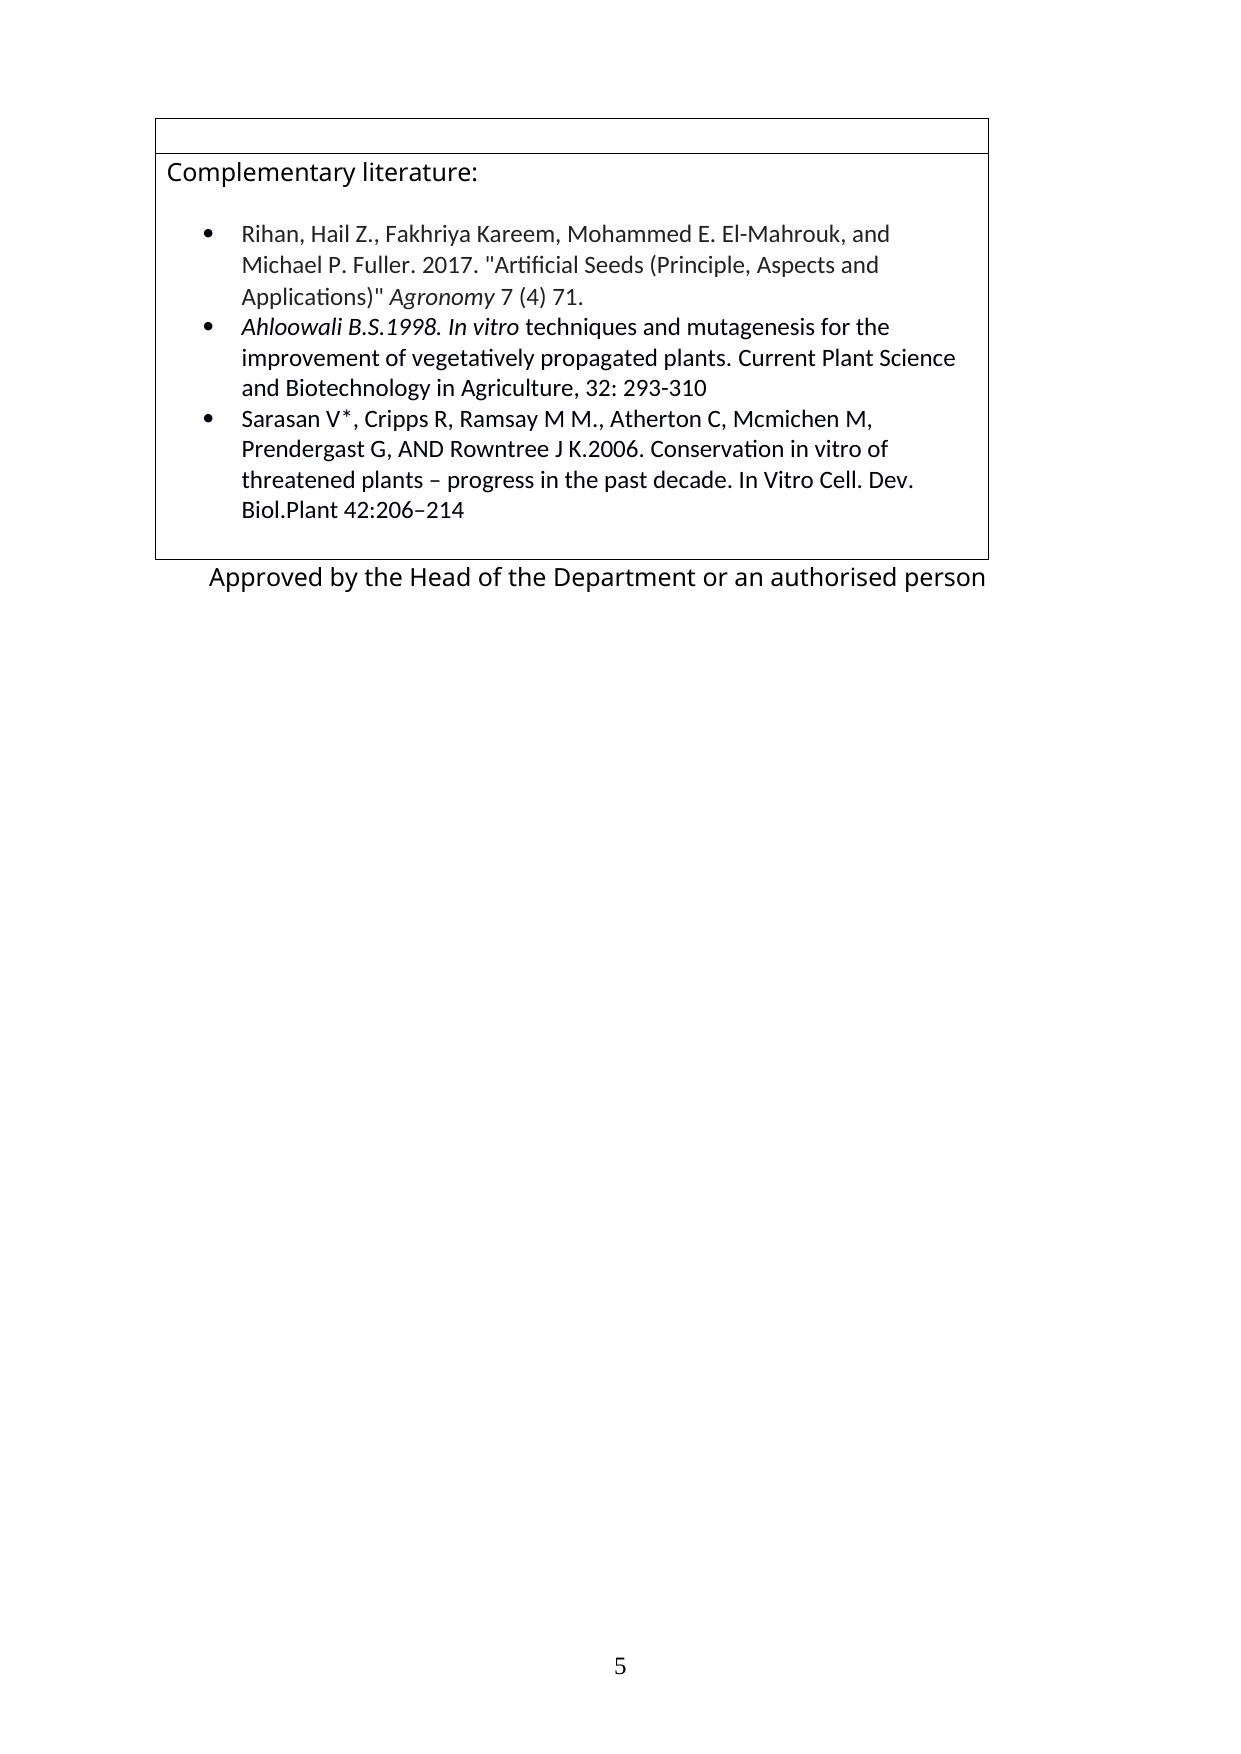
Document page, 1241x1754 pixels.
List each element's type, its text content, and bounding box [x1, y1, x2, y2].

table_cell Complementary literature: Rihan, Hail Z., Fakhriya Kareem, Mohammed E. El-Mahrouk, and Michael P. Fuller. 2017. "Artificial Seeds (Principle, Aspects and Applications)" Agronomy 7 (4) 71. Ahloowali B.S.1998. In vitro techniques and mutagenesis for the improvement of vegetatively propagated plants. Current Plant Science and Biotechnology in Agriculture, 32: 293-310 Sarasan V*, Cripps R, Ramsay M M., Atherton C, Mcmichen M, Prendergast G, AND Rowntree J K.2006. Conservation in vitro of threatened plants – progress in the past decade. In Vitro Cell. Dev. Biol.Plant 42:206–214 [156, 154, 988, 559]
text Approved by the Head of the Department or an authorised person [118, 560, 1122, 594]
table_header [156, 119, 988, 153]
